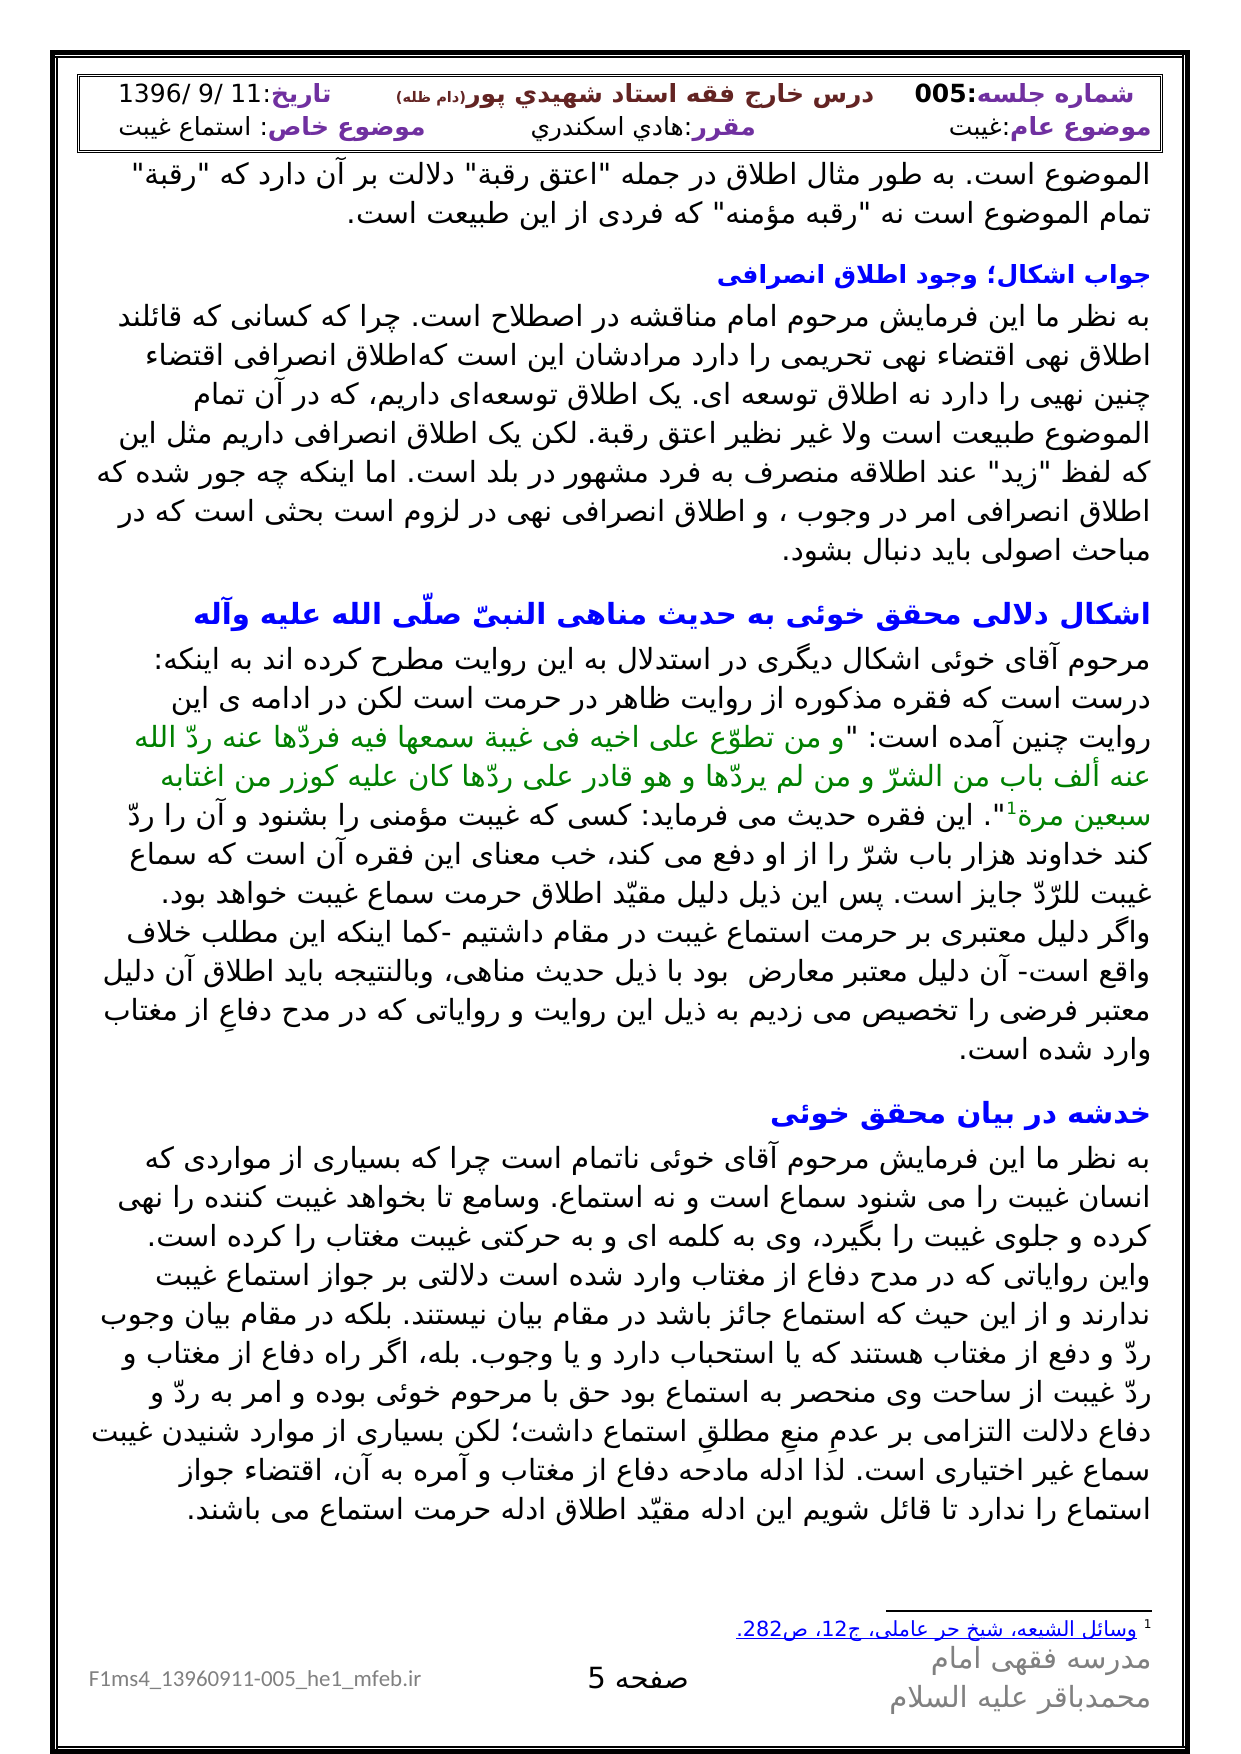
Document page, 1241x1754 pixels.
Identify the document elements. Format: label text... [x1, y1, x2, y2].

subtitle خدشه در بیان محقق خوئی [89, 1096, 1152, 1130]
subtitle اشکال دلالی محقق خوئی به حدیث مناهی النبیّ صلّی الله علیه وآله [89, 597, 1152, 631]
subtitle جواب اشکال؛ وجود اطلاق انصرافی [89, 260, 1152, 289]
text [89, 157, 1152, 230]
text به نظر ما این فرمایش مرحوم امام مناقشه در اصطلاح است. چرا که کسانی که قائلند اطلاق نهی اقتضاء نهی تحریمی را دارد مرادشان این است که‌اطلاق انصرافی اقتضاء چنین نهیی را دارد نه اطلاق توسعه‌ ای. یک اطلاق توسعه‌ای داریم، که در آن تمام الموضوع طبیعت است ولا غیر نظیر اعتق رقبة. لکن یک اطلاق انصرافی داریم مثل این‌ که لفظ "زید" عند اطلاقه منصرف به فرد مشهور در بلد است. اما اینکه چه جور شده که اطلاق انصرافی امر در وجوب ، و اطلاق انصرافی نهی در لزوم است بحثی است که در مباحث اصولی باید دنبال بشود. [89, 300, 1152, 567]
text مرحوم آقای خوئی اشکال دیگری در استدلال به این روایت مطرح کرده اند به اینکه: درست است که فقره مذکوره از روایت ظاهر در حرمت است لکن در ادامه ی این روایت چنین آمده است: "و من تطوّع علی اخیه فی غیبة سمعها فیه فردّها عنه ردّ الله عنه ألف باب من الشرّ و من لم یردّها و هو قادر علی ردّها کان علیه کوزر من اغتابه سبعین مرة". این فقره حدیث می فرماید: کسی که غیبت مؤمنی را بشنود و آن را ردّ کند خداوند هزار باب شرّ را از او دفع می ‌‌کند، خب معنای این فقره آن است که سماع غیبت للرّدّ جایز است. پس این ذیل دلیل مقیّد اطلاق حرمت سماع غیبت خواهد بود. [89, 643, 1152, 910]
text واگر دلیل معتبری بر حرمت استماع غیبت در مقام داشتیم -کما اینکه این مطلب خلاف واقع است- آن دلیل معتبر معارض بود با ذیل حدیث مناهی، وبالنتیجه باید اطلاق آن دلیل معتبر فرضی را تخصیص می زدیم به ذیل این روایت و روایاتی که در مدح دفاعِ از مغتاب وارد شده است. [89, 915, 1152, 1066]
text به نظر ما این فرمایش مرحوم آقای خوئی ناتمام است چرا که بسیاری از مواردی که انسان غیبت را می شنود سماع است و نه استماع. وسامع تا بخواهد غیبت کننده را نهی کرده و جلوی غیبت را بگیرد، وی به کلمه ای و به حرکتی غیبت مغتاب را کرده است. واین روایاتی که در مدح دفاع از مغتاب وارد شده است دلالتی بر جواز استماع غیبت ندارند و از این حیث که استماع جائز باشد در مقام بیان نیستند. بلکه در مقام بیان وجوب ردّ و دفع از مغتاب هستند که یا استحباب دارد و یا وجوب. بله، اگر راه دفاع از مغتاب و ردّ غیبت از ساحت وی منحصر به استماع بود حق با مرحوم خوئی بوده و امر به ردّ و دفاع دلالت التزامی بر عدمِ منعِ مطلقِ استماع داشت؛ لکن بسیاری از موارد شنیدن غیبت سماع غیر اختیاری است. لذا ادله مادحه دفاع از مغتاب و آمره به آن، اقتضاء جواز استماع را ندارد تا قائل شویم این ادله مقیّد اطلاق ادله حرمت استماع می باشند. [89, 1141, 1152, 1526]
